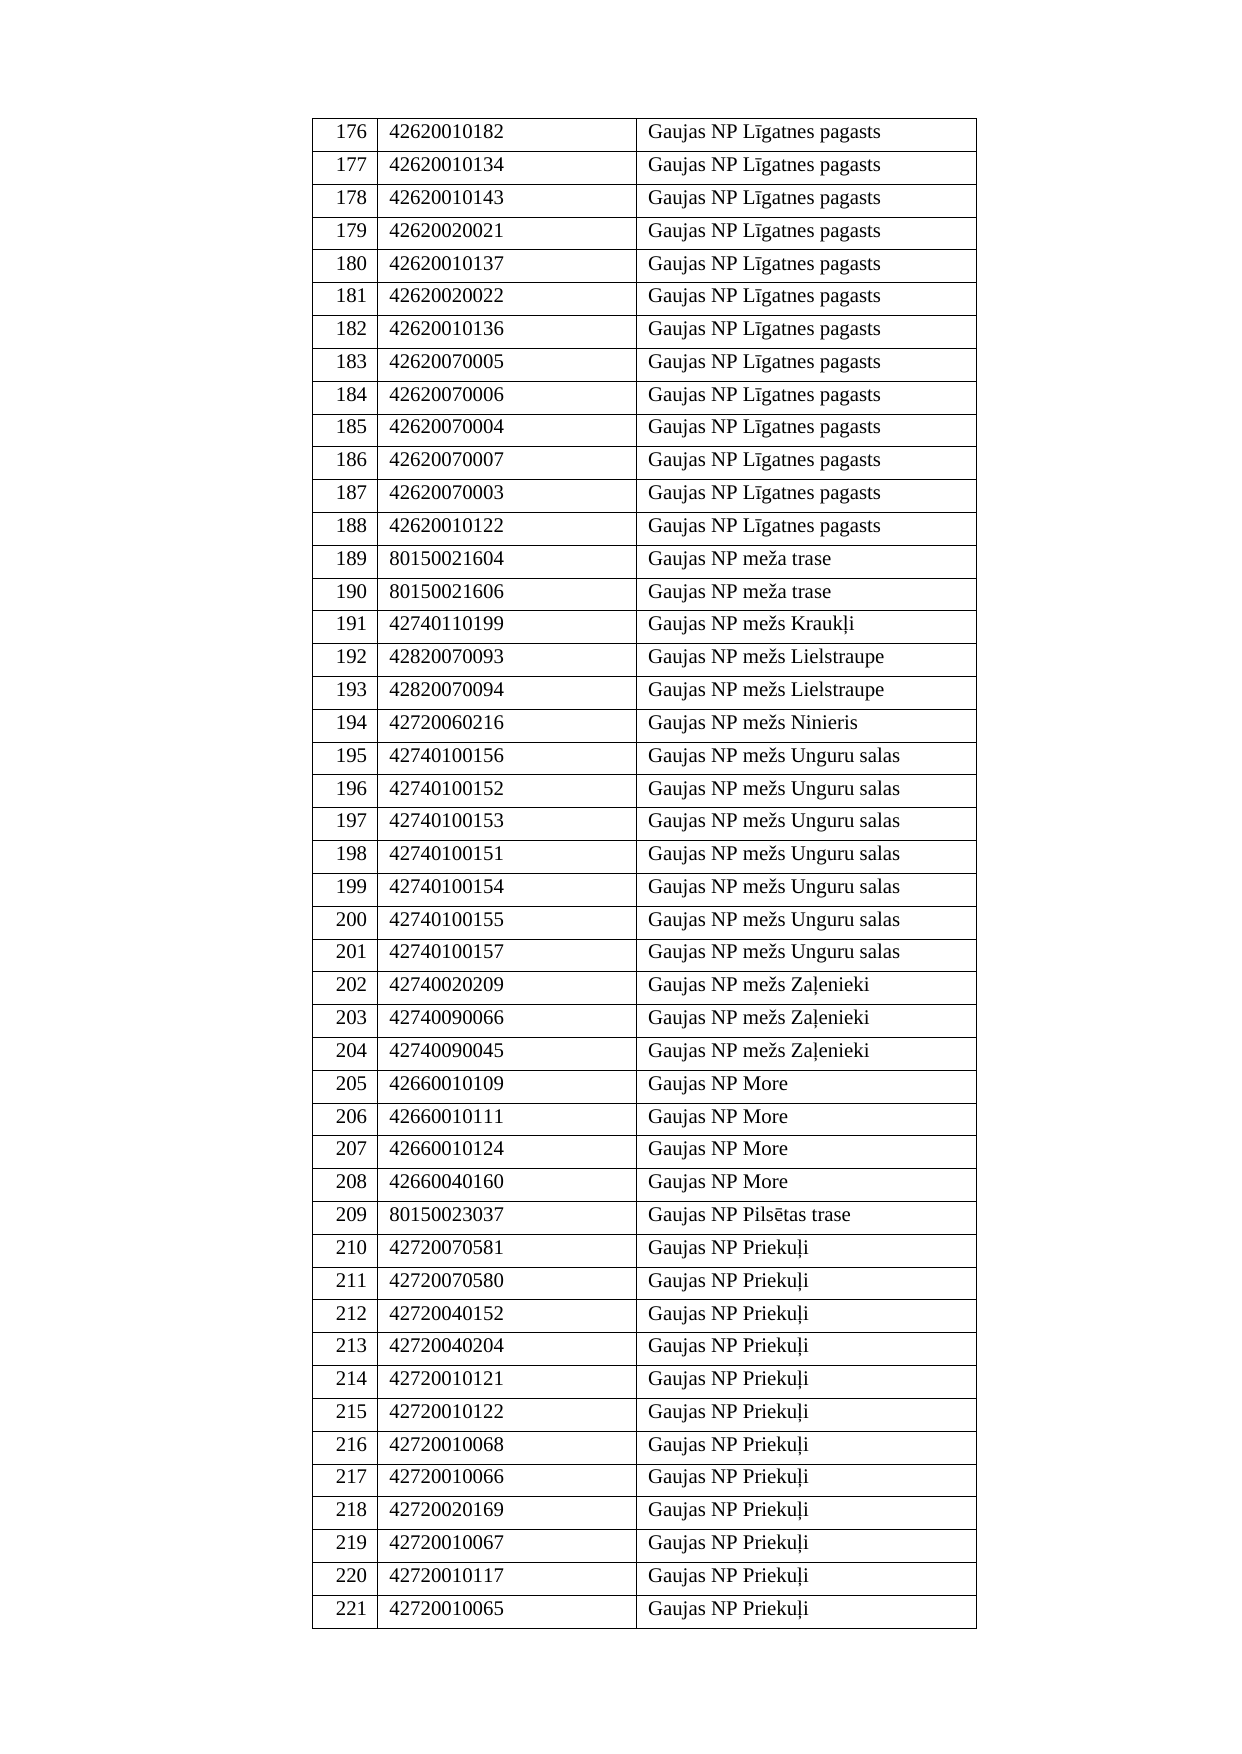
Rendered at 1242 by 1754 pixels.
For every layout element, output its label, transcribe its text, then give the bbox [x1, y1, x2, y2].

table_cell Gaujas NP mežs Kraukļi [637, 611, 976, 643]
table_cell Gaujas NP mežs Lielstraupe [637, 677, 976, 709]
table_cell 42620020021 [378, 218, 636, 249]
table_cell 193 [313, 677, 377, 709]
table_cell 42820070093 [378, 644, 636, 676]
table_cell 185 [313, 415, 377, 446]
table_cell 195 [313, 743, 377, 774]
table_cell 42740100152 [378, 775, 636, 807]
table_cell 209 [313, 1202, 377, 1234]
table_cell Gaujas NP Līgatnes pagasts [637, 218, 976, 249]
table_cell Gaujas NP Līgatnes pagasts [637, 382, 976, 413]
table_cell Gaujas NP Līgatnes pagasts [637, 185, 976, 217]
table_cell Gaujas NP mežs Unguru salas [637, 775, 976, 807]
table_cell 42720040152 [378, 1300, 636, 1332]
table_cell 42720010068 [378, 1432, 636, 1463]
table_cell Gaujas NP mežs Unguru salas [637, 808, 976, 840]
table_cell 42620070007 [378, 447, 636, 479]
table_cell 42720070581 [378, 1235, 636, 1267]
table_cell Gaujas NP mežs Unguru salas [637, 743, 976, 774]
table_cell 42720070580 [378, 1268, 636, 1299]
table_cell 213 [313, 1333, 377, 1365]
table_cell 218 [313, 1497, 377, 1529]
table_cell 211 [313, 1268, 377, 1299]
table_cell 178 [313, 185, 377, 217]
table_cell 42740020209 [378, 972, 636, 1004]
table_cell 42740100156 [378, 743, 636, 774]
table_cell Gaujas NP Priekuļi [637, 1333, 976, 1365]
table_cell 42660010111 [378, 1104, 636, 1135]
table_cell 42720020169 [378, 1497, 636, 1529]
table_cell Gaujas NP Līgatnes pagasts [637, 250, 976, 282]
table_cell 212 [313, 1300, 377, 1332]
table_cell 42660040160 [378, 1169, 636, 1201]
table_cell 194 [313, 710, 377, 742]
table_cell 208 [313, 1169, 377, 1201]
table_cell Gaujas NP Priekuļi [637, 1432, 976, 1463]
table_cell Gaujas NP Priekuļi [637, 1268, 976, 1299]
table_cell Gaujas NP mežs Unguru salas [637, 874, 976, 906]
table_cell Gaujas NP More [637, 1071, 976, 1102]
table_cell 216 [313, 1432, 377, 1463]
table_cell 42740100153 [378, 808, 636, 840]
table_cell 42720060216 [378, 710, 636, 742]
table_cell 204 [313, 1038, 377, 1070]
table_cell 42740090045 [378, 1038, 636, 1070]
table_cell Gaujas NP mežs Zaļenieki [637, 1005, 976, 1037]
table_cell Gaujas NP mežs Zaļenieki [637, 1038, 976, 1070]
table_cell 220 [313, 1563, 377, 1595]
table_cell 42720010117 [378, 1563, 636, 1595]
table_cell Gaujas NP Līgatnes pagasts [637, 480, 976, 512]
table_cell 42620070005 [378, 349, 636, 381]
table_cell 42620010136 [378, 316, 636, 348]
table_cell 199 [313, 874, 377, 906]
table_cell 200 [313, 907, 377, 938]
table_cell Gaujas NP Priekuļi [637, 1596, 976, 1627]
table_cell Gaujas NP Priekuļi [637, 1235, 976, 1267]
table_cell Gaujas NP mežs Zaļenieki [637, 972, 976, 1004]
table_cell Gaujas NP Priekuļi [637, 1399, 976, 1431]
table_cell 42660010109 [378, 1071, 636, 1102]
table_cell 180 [313, 250, 377, 282]
table_cell 196 [313, 775, 377, 807]
table_cell 42620020022 [378, 283, 636, 315]
table_cell Gaujas NP More [637, 1136, 976, 1168]
table_cell 42740100151 [378, 841, 636, 873]
table_cell 198 [313, 841, 377, 873]
table_cell Gaujas NP Līgatnes pagasts [637, 316, 976, 348]
table_cell 186 [313, 447, 377, 479]
table_cell Gaujas NP Priekuļi [637, 1366, 976, 1398]
table_cell 191 [313, 611, 377, 643]
table_cell Gaujas NP Priekuļi [637, 1300, 976, 1332]
table_cell 207 [313, 1136, 377, 1168]
table_cell 42620010143 [378, 185, 636, 217]
table_cell 42740100155 [378, 907, 636, 938]
table_cell 203 [313, 1005, 377, 1037]
table_cell 42620070004 [378, 415, 636, 446]
table_cell 177 [313, 152, 377, 184]
table_cell Gaujas NP mežs Unguru salas [637, 940, 976, 971]
table_cell 190 [313, 579, 377, 610]
table_cell 42720040204 [378, 1333, 636, 1365]
table_cell 80150021606 [378, 579, 636, 610]
table_cell 188 [313, 513, 377, 545]
table_cell 210 [313, 1235, 377, 1267]
table_cell Gaujas NP Līgatnes pagasts [637, 152, 976, 184]
table_cell 42740100154 [378, 874, 636, 906]
table_cell 176 [313, 119, 377, 151]
table_cell 221 [313, 1596, 377, 1627]
table_cell Gaujas NP Līgatnes pagasts [637, 447, 976, 479]
table_cell 189 [313, 546, 377, 577]
table_cell Gaujas NP mežs Unguru salas [637, 907, 976, 938]
table_cell 42620010134 [378, 152, 636, 184]
table_cell 42720010066 [378, 1465, 636, 1496]
table_cell 179 [313, 218, 377, 249]
table_cell 184 [313, 382, 377, 413]
table_cell 42740110199 [378, 611, 636, 643]
table_cell 42660010124 [378, 1136, 636, 1168]
table_cell Gaujas NP Priekuļi [637, 1497, 976, 1529]
table_cell 197 [313, 808, 377, 840]
table_cell Gaujas NP mežs Ninieris [637, 710, 976, 742]
table_cell Gaujas NP More [637, 1104, 976, 1135]
table_cell 181 [313, 283, 377, 315]
table_cell 42740090066 [378, 1005, 636, 1037]
table_cell 42620070006 [378, 382, 636, 413]
table_cell 42620070003 [378, 480, 636, 512]
table_cell 42720010122 [378, 1399, 636, 1431]
table_cell 42820070094 [378, 677, 636, 709]
table_cell 205 [313, 1071, 377, 1102]
table_cell 42720010121 [378, 1366, 636, 1398]
table_cell Gaujas NP mežs Unguru salas [637, 841, 976, 873]
table_cell 217 [313, 1465, 377, 1496]
table_cell 215 [313, 1399, 377, 1431]
table_cell Gaujas NP Līgatnes pagasts [637, 349, 976, 381]
table_cell 187 [313, 480, 377, 512]
table_cell Gaujas NP Līgatnes pagasts [637, 513, 976, 545]
table_cell Gaujas NP meža trase [637, 579, 976, 610]
table_cell Gaujas NP Līgatnes pagasts [637, 283, 976, 315]
table_cell 42720010067 [378, 1530, 636, 1562]
table_cell 42740100157 [378, 940, 636, 971]
table_cell Gaujas NP Līgatnes pagasts [637, 415, 976, 446]
table_cell 192 [313, 644, 377, 676]
table_cell Gaujas NP Priekuļi [637, 1563, 976, 1595]
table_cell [637, 119, 976, 151]
table_cell 80150023037 [378, 1202, 636, 1234]
table_cell Gaujas NP meža trase [637, 546, 976, 577]
table_cell Gaujas NP mežs Lielstraupe [637, 644, 976, 676]
table_cell Gaujas NP Priekuļi [637, 1465, 976, 1496]
table_cell 214 [313, 1366, 377, 1398]
table_cell 42720010065 [378, 1596, 636, 1627]
table_cell 42620010122 [378, 513, 636, 545]
table_cell Gaujas NP Priekuļi [637, 1530, 976, 1562]
table_cell 219 [313, 1530, 377, 1562]
table_cell Gaujas NP Pilsētas trase [637, 1202, 976, 1234]
table_cell 206 [313, 1104, 377, 1135]
table_cell Gaujas NP More [637, 1169, 976, 1201]
table_cell 202 [313, 972, 377, 1004]
table_cell 42620010182 [378, 119, 636, 151]
table_cell 182 [313, 316, 377, 348]
table_cell 80150021604 [378, 546, 636, 577]
table_cell 183 [313, 349, 377, 381]
table_cell 42620010137 [378, 250, 636, 282]
table_cell 201 [313, 940, 377, 971]
